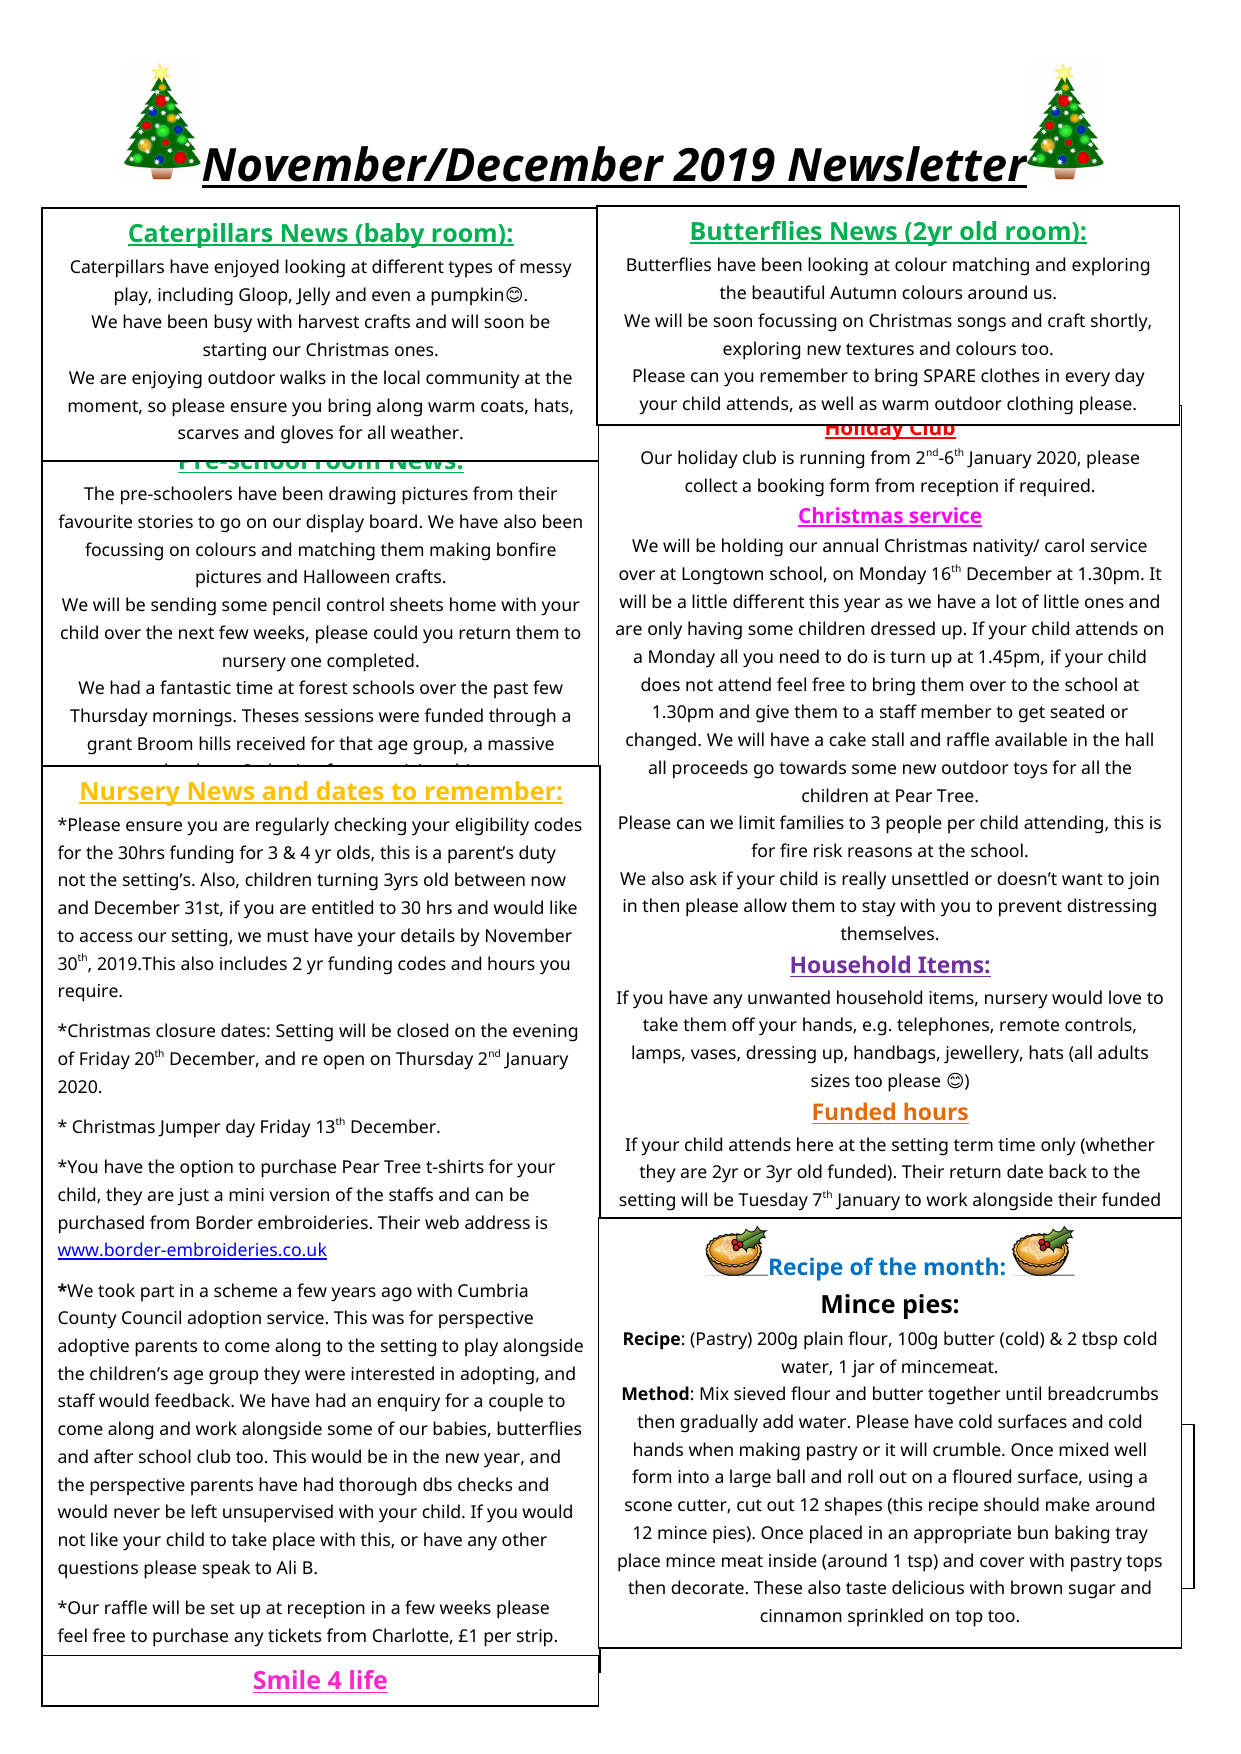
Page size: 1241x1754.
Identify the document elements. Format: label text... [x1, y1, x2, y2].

picture [1012, 1225, 1075, 1276]
picture [1026, 59, 1105, 181]
picture [123, 59, 202, 181]
picture [705, 1225, 768, 1276]
text November/December 2019 Newsletter [47, 59, 1181, 194]
